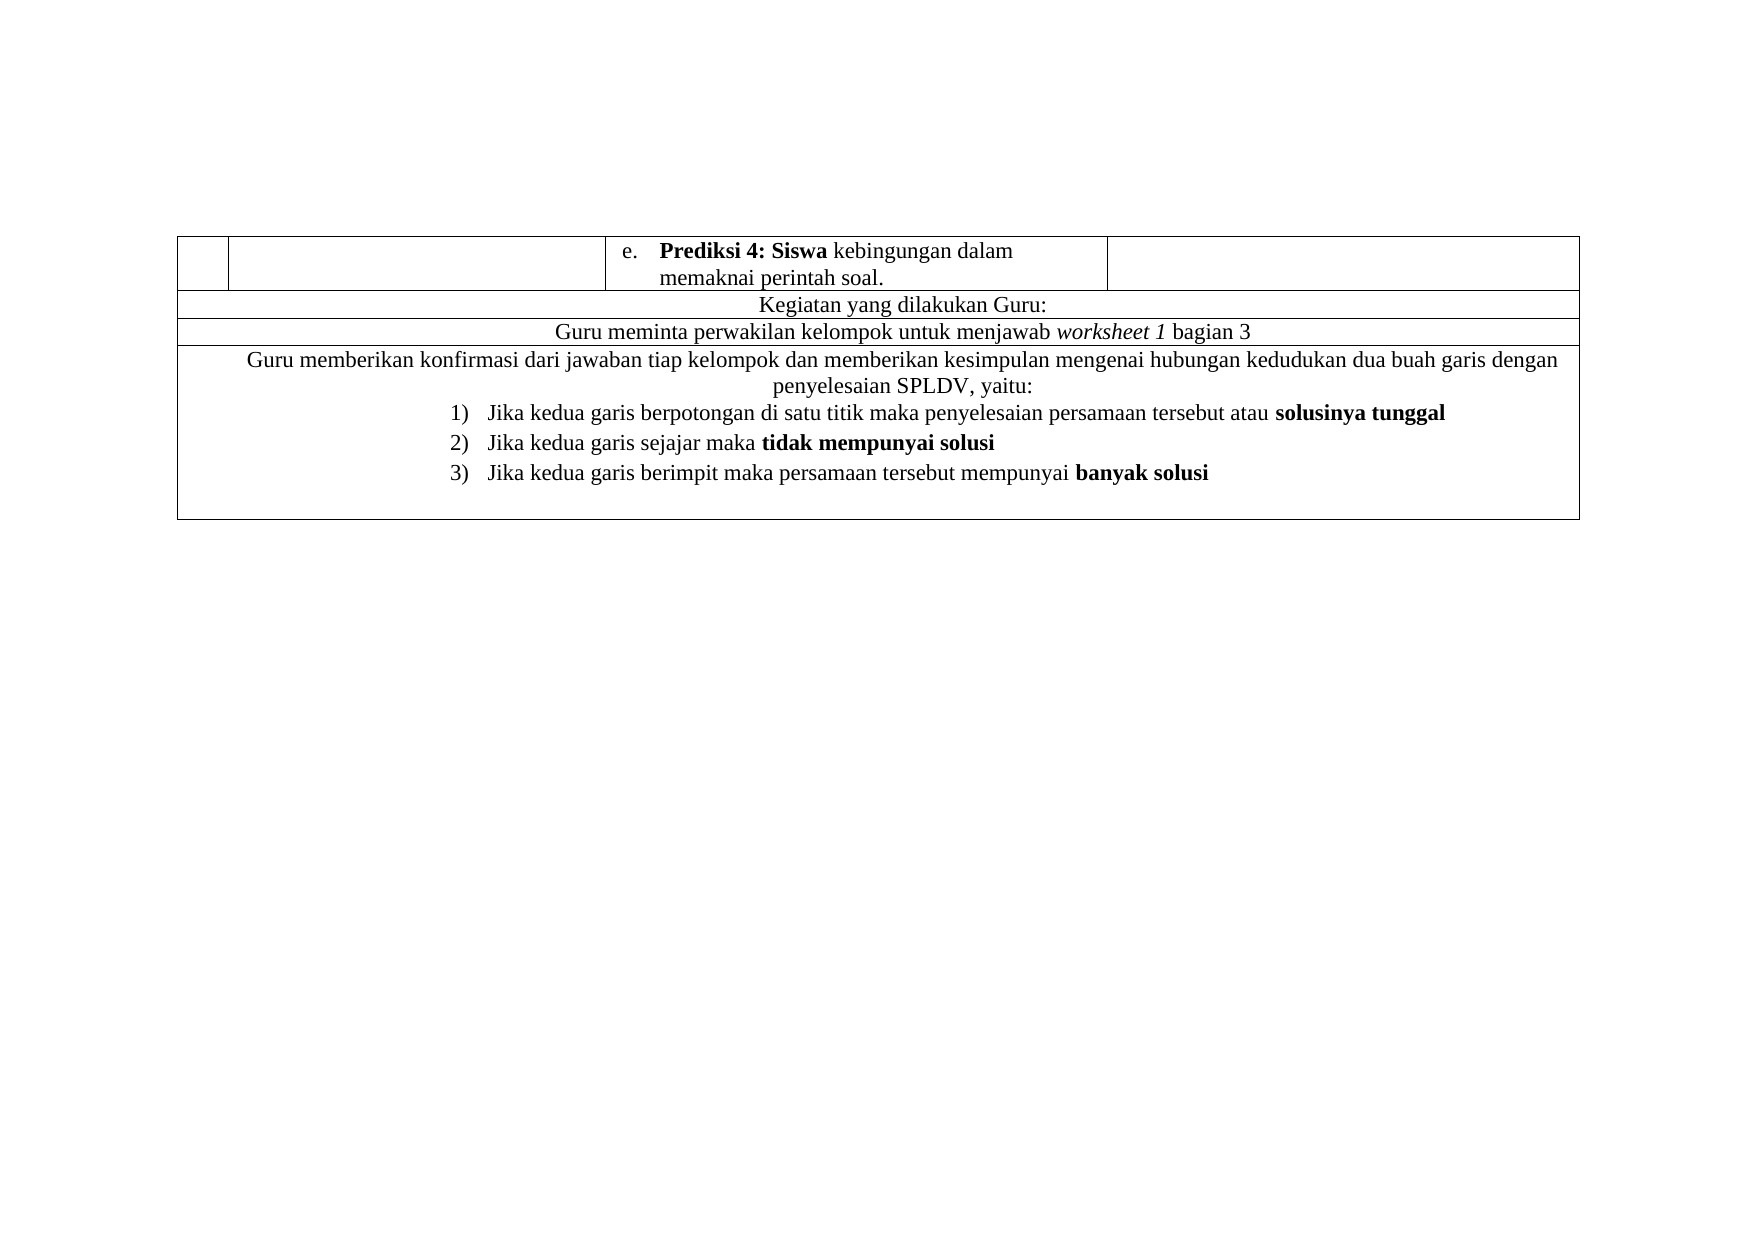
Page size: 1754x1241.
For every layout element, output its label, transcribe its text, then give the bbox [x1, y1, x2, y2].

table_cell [606, 237, 1107, 290]
table_cell 3 [178, 237, 228, 290]
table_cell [1108, 237, 1579, 290]
table_cell Guru meminta perwakilan kelompok untuk menjawab worksheet 1 bagian 3 [178, 319, 1579, 345]
table_cell Kegiatan yang dilakukan Guru: [178, 291, 1579, 317]
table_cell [229, 237, 605, 290]
table_cell Guru memberikan konfirmasi dari jawaban tiap kelompok dan memberikan kesimpulan mengenai hubungan kedudukan dua buah garis dengan penyelesaian SPLDV, yaitu: Jika kedua garis berpotongan di satu titik maka penyelesaian persamaan tersebut atau solusinya tunggal Jika kedua garis sejajar maka tidak mempunyai solusi Jika kedua garis berimpit maka persamaan tersebut mempunyai banyak solusi [178, 346, 1579, 519]
